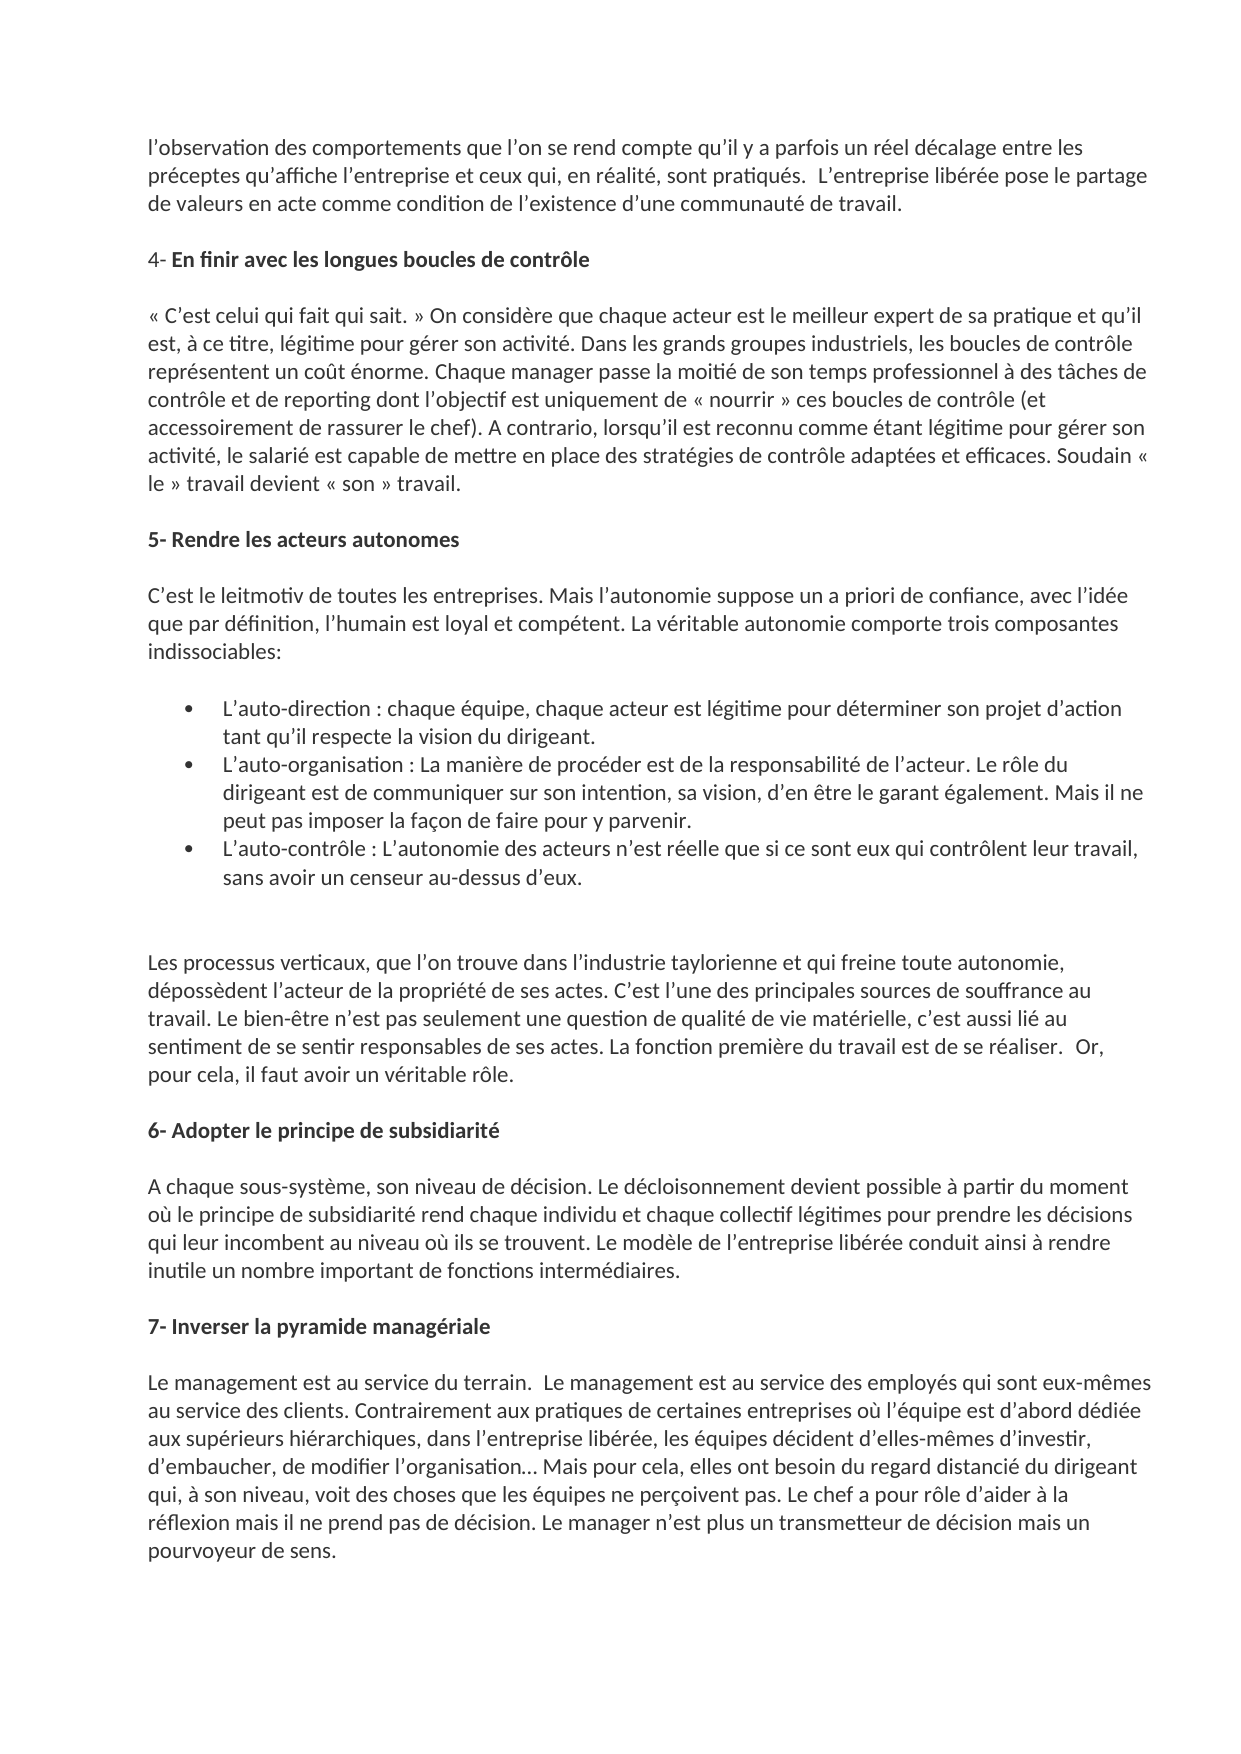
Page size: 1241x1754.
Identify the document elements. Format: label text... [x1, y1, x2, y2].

list L’auto-organisation : La manière de procéder est de la responsabilité de l’acteur. Le rôle du dirigeant est de communiquer sur son intention, sa vision, d’en être le garant également. Mais il ne peut pas imposer la façon de faire pour y parvenir. [185, 751, 1152, 834]
list L’auto-contrôle : L’autonomie des acteurs n’est réelle que si ce sont eux qui contrôlent leur travail, sans avoir un censeur au-dessus d’eux. [185, 834, 1152, 891]
text Les processus verticaux, que l’on trouve dans l’industrie taylorienne et qui freine toute autonomie, dépossèdent l’acteur de la propriété de ses actes. C’est l’une des principales sources de souffrance au travail. Le bien-être n’est pas seulement une question de qualité de vie matérielle, c’est aussi lié au sentiment de se sentir responsables de ses actes. La fonction première du travail est de se réaliser. Or, pour cela, il faut avoir un véritable rôle. 6- Adopter le principe de subsidiarité A chaque sous-système, son niveau de décision. Le décloisonnement devient possible à partir du moment où le principe de subsidiarité rend chaque individu et chaque collectif légitimes pour prendre les décisions qui leur incombent au niveau où ils se trouvent. Le modèle de l’entreprise libérée conduit ainsi à rendre inutile un nombre important de fonctions intermédiaires. 7- Inverser la pyramide managériale Le management est au service du terrain. Le management est au service des employés qui sont eux-mêmes au service des clients. Contrairement aux pratiques de certaines entreprises où l’équipe est d’abord dédiée aux supérieurs hiérarchiques, dans l’entreprise libérée, les équipes décident d’elles-mêmes d’investir, d’embaucher, de modifier l’organisation… Mais pour cela, elles ont besoin du regard distancié du dirigeant qui, à son niveau, voit des choses que les équipes ne perçoivent pas. Le chef a pour rôle d’aider à la réflexion mais il ne prend pas de décision. Le manager n’est plus un transmetteur de décision mais un pourvoyeur de sens. [337, 1396, 1152, 1564]
list L’auto-direction : chaque équipe, chaque acteur est légitime pour déterminer son projet d’action tant qu’il respecte la vision du dirigeant. [185, 694, 1152, 751]
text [148, 133, 1152, 665]
text Les processus verticaux, que l’on trouve dans l’industrie taylorienne et qui freine toute autonomie, dépossèdent l’acteur de la propriété de ses actes. C’est l’une des principales sources de souffrance au travail. Le bien-être n’est pas seulement une question de qualité de vie matérielle, c’est aussi lié au sentiment de se sentir responsables de ses actes. La fonction première du travail est de se réaliser. Or, pour cela, il faut avoir un véritable rôle. 6- Adopter le principe de subsidiarité A chaque sous-système, son niveau de décision. Le décloisonnement devient possible à partir du moment où le principe de subsidiarité rend chaque individu et chaque collectif légitimes pour prendre les décisions qui leur incombent au niveau où ils se trouvent. Le modèle de l’entreprise libérée conduit ainsi à rendre inutile un nombre important de fonctions intermédiaires. 7- Inverser la pyramide managériale Le management est au service du terrain. Le management est au service des employés qui sont eux-mêmes au service des clients. Contrairement aux pratiques de certaines entreprises où l’équipe est d’abord dédiée aux supérieurs hiérarchiques, dans l’entreprise libérée, les équipes décident d’elles-mêmes d’investir, d’embaucher, de modifier l’organisation… Mais pour cela, elles ont besoin du regard distancié du dirigeant qui, à son niveau, voit des choses que les équipes ne perçoivent pas. Le chef a pour rôle d’aider à la réflexion mais il ne prend pas de décision. Le manager n’est plus un transmetteur de décision mais un pourvoyeur de sens. [148, 920, 1152, 1368]
